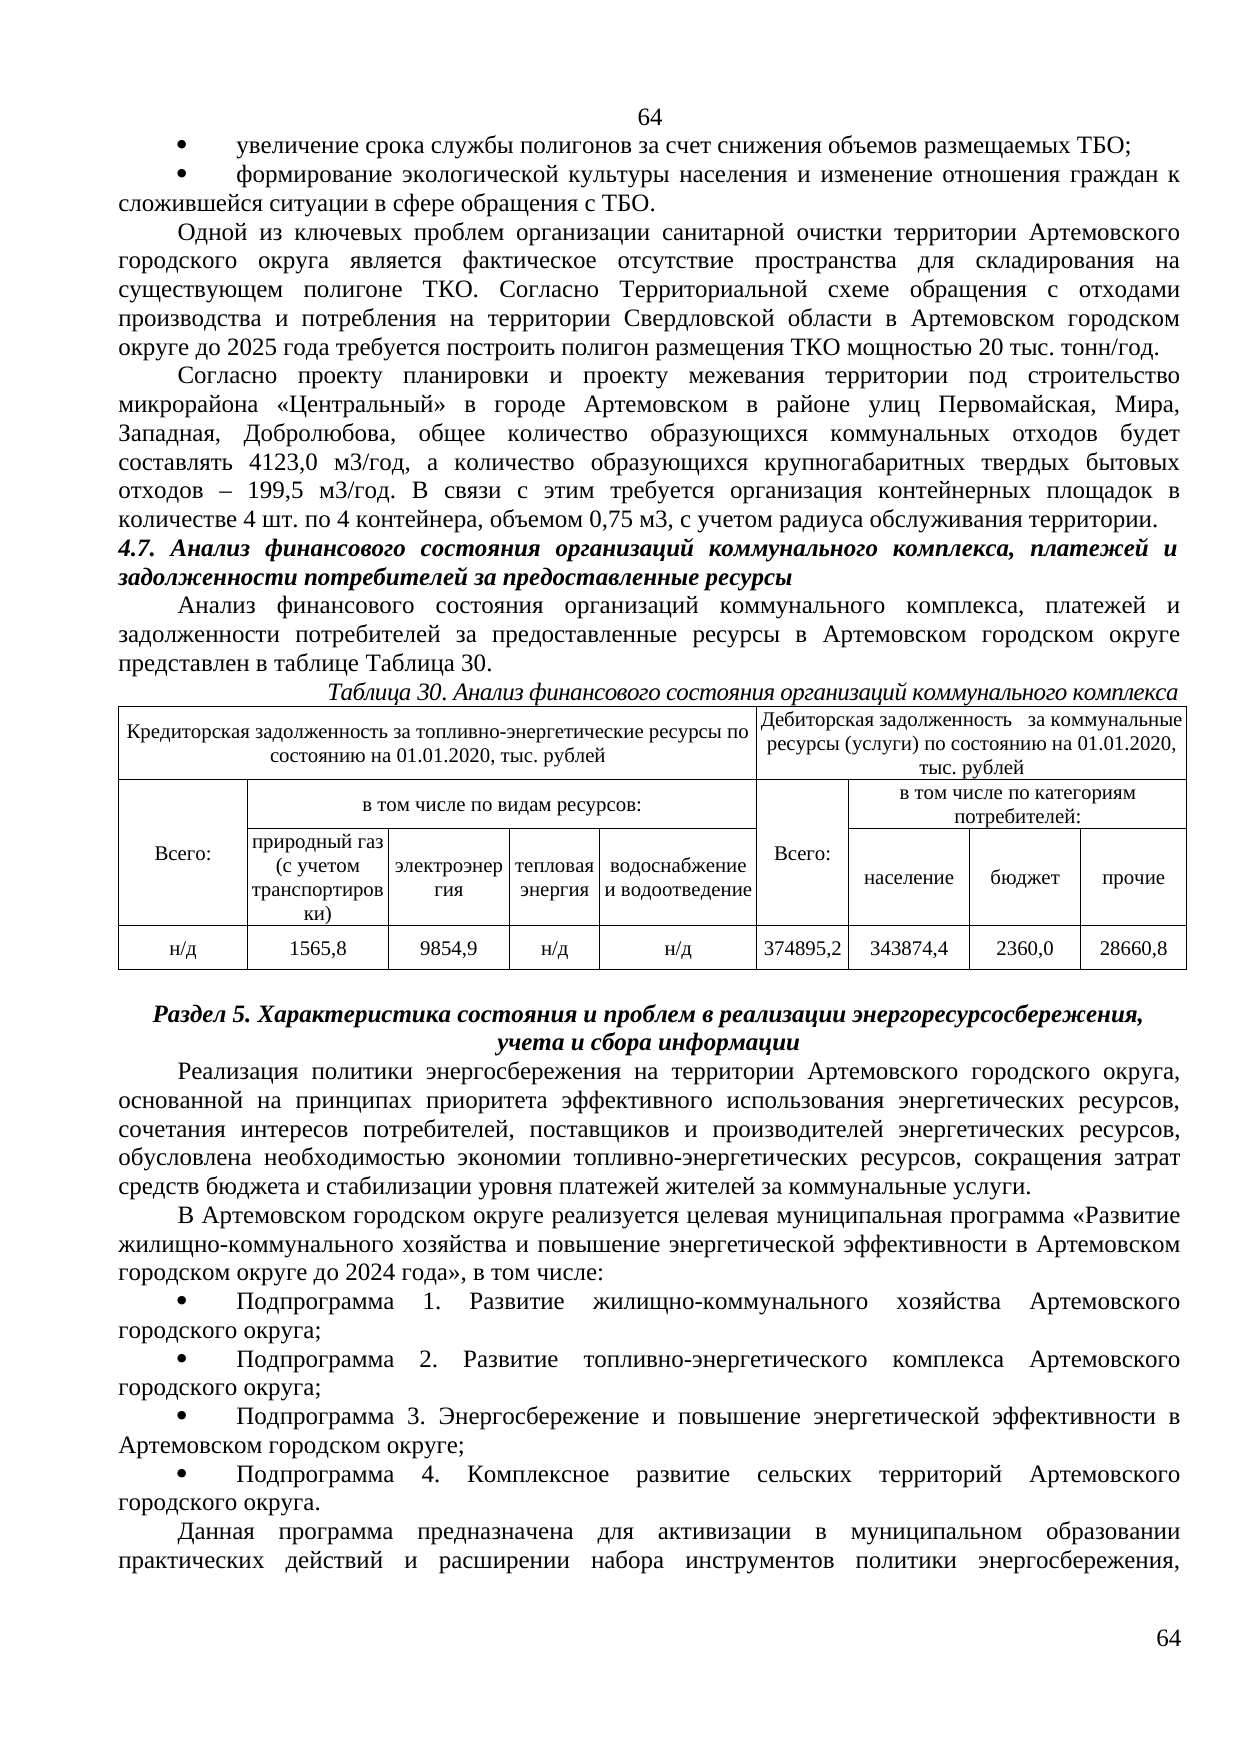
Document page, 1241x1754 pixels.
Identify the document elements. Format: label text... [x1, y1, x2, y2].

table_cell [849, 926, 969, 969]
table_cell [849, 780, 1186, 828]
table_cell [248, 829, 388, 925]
text Подпрограмма 3. Энергосбережение и повышение энергетической эффективности в Артемовском городском округе; [118, 1401, 1181, 1459]
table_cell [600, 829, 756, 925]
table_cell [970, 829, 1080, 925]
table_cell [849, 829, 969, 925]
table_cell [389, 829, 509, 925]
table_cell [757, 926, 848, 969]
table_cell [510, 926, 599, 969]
text увеличение срока службы полигонов за счет снижения объемов размещаемых ТБО; [118, 131, 1181, 159]
text Подпрограмма 4. Комплексное развитие сельских территорий Артемовского городского округа. [118, 1459, 1181, 1516]
text Подпрограмма 1. Развитие жилищно-коммунального хозяйства Артемовского городского округа; [118, 1286, 1181, 1344]
text В Артемовском городском округе реализуется целевая муниципальная программа «Развитие жилищно-коммунального хозяйства и повышение энергетической эффективности в Артемовском городском округе до 2024 года», в том числе: [118, 1200, 1181, 1286]
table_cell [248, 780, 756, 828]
text Подпрограмма 2. Развитие топливно-энергетического комплекса Артемовского городского округа; [118, 1344, 1181, 1401]
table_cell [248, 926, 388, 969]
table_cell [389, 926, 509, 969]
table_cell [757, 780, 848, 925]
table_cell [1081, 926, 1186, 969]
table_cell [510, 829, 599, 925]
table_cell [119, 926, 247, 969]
text формирование экологической культуры населения и изменение отношения граждан к сложившейся ситуации в сфере обращения с ТБО. [118, 159, 1181, 217]
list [118, 1516, 1181, 1574]
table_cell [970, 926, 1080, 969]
text Раздел 5. Характеристика состояния и проблем в реализации энергоресурсосбережения, учета и сбора информации [118, 999, 1181, 1056]
list Одной из ключевых проблем организации санитарной очистки территории Артемовского городского округа является фактическое отсутствие пространства для складирования на существующем полигоне ТКО. Согласно Территориальной схеме обращения с отходами производства и потребления на территории Свердловской области в Артемовском городском округе до 2025 года требуется построить полигон размещения ТКО мощностью 20 тыс. тонн/год. [118, 217, 1181, 361]
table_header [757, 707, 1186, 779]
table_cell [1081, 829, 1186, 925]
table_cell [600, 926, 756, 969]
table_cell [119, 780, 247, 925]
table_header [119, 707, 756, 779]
text 4.7. Анализ финансового состояния организаций коммунального комплекса, платежей и задолженности потребителей за предоставленные ресурсы [118, 533, 1181, 591]
text Реализация политики энергосбережения на территории Артемовского городского округа, основанной на принципах приоритета эффективного использования энергетических ресурсов, сочетания интересов потребителей, поставщиков и производителей энергетических ресурсов, обусловлена необходимостью экономии топливно-энергетических ресурсов, сокращения затрат средств бюджета и стабилизации уровня платежей жителей за коммунальные услуги. [118, 1056, 1181, 1200]
list Согласно проекту планировки и проекту межевания территории под строительство микрорайона «Центральный» в городе Артемовском в районе улиц Первомайская, Мира, Западная, Добролюбова, общее количество образующихся коммунальных отходов будет составлять 4123,0 м3/год, а количество образующихся крупногабаритных твердых бытовых отходов – 199,5 м3/год. В связи с этим требуется организация контейнерных площадок в количестве 4 шт. по 4 контейнера, объемом 0,75 м3, с учетом радиуса обслуживания территории. [118, 361, 1181, 533]
text Анализ финансового состояния организаций коммунального комплекса, платежей и задолженности потребителей за предоставленные ресурсы в Артемовском городском округе представлен в таблице Таблица 50. [118, 591, 1181, 677]
text Таблица 50. Анализ финансового состояния организаций коммунального комплекса [118, 677, 1181, 706]
